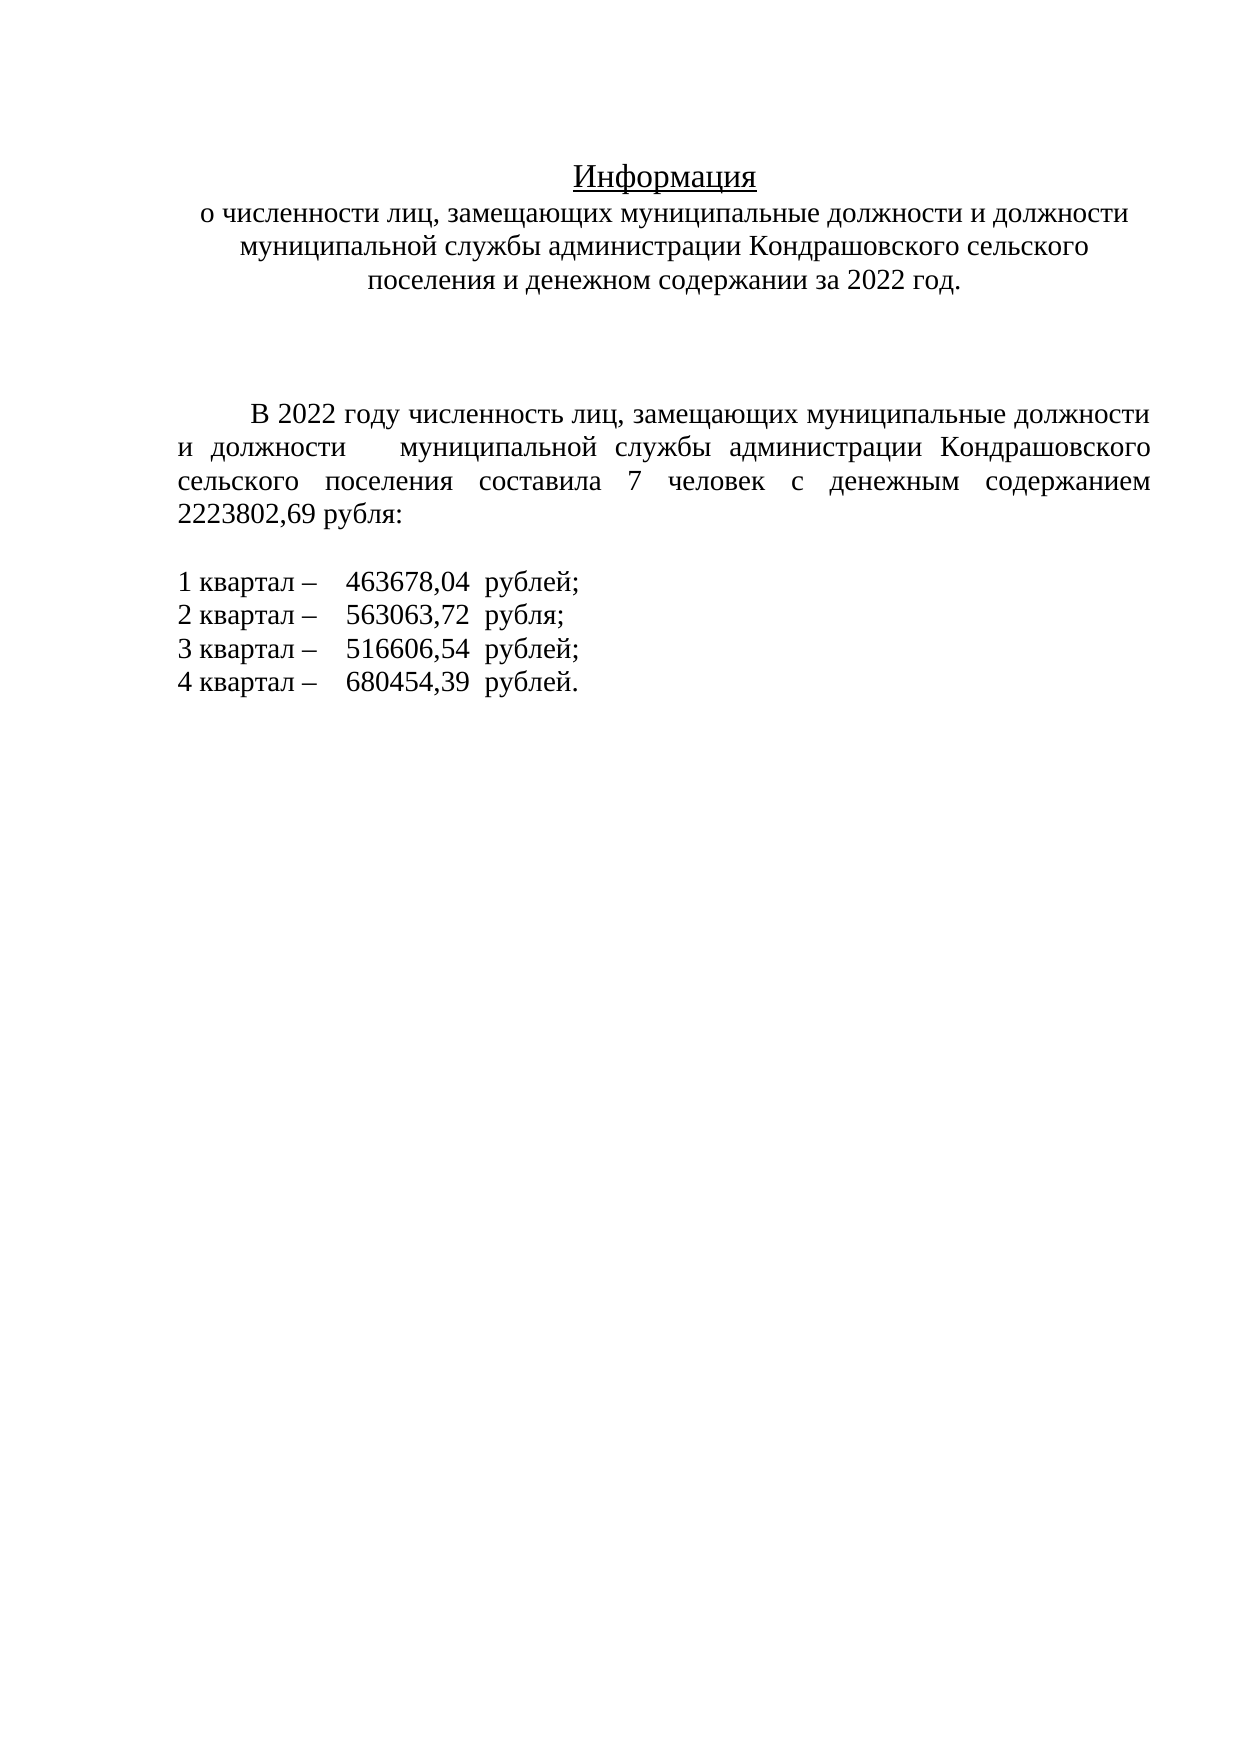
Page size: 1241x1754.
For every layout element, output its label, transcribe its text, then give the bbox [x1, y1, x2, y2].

text Информация [177, 156, 1152, 195]
text о численности лиц, замещающих муниципальные должности и должности муниципальной службы администрации Кондрашовского сельского поселения и денежном содержании за 2022 год. [177, 195, 1152, 295]
text В 2022 году численность лиц, замещающих муниципальные должности и должности муниципальной службы администрации Кондрашовского сельского поселения составила 7 человек с денежным содержанием 2223802,69 рубля: [177, 396, 1152, 530]
text 3 квартал – 516606,54 рублей; [177, 631, 1152, 664]
text 4 квартал – 680454,39 рублей. [177, 664, 1152, 698]
text 1 квартал – 463678,04 рублей; [177, 564, 1152, 597]
text 2 квартал – 563063,72 рубля; [177, 597, 1152, 631]
